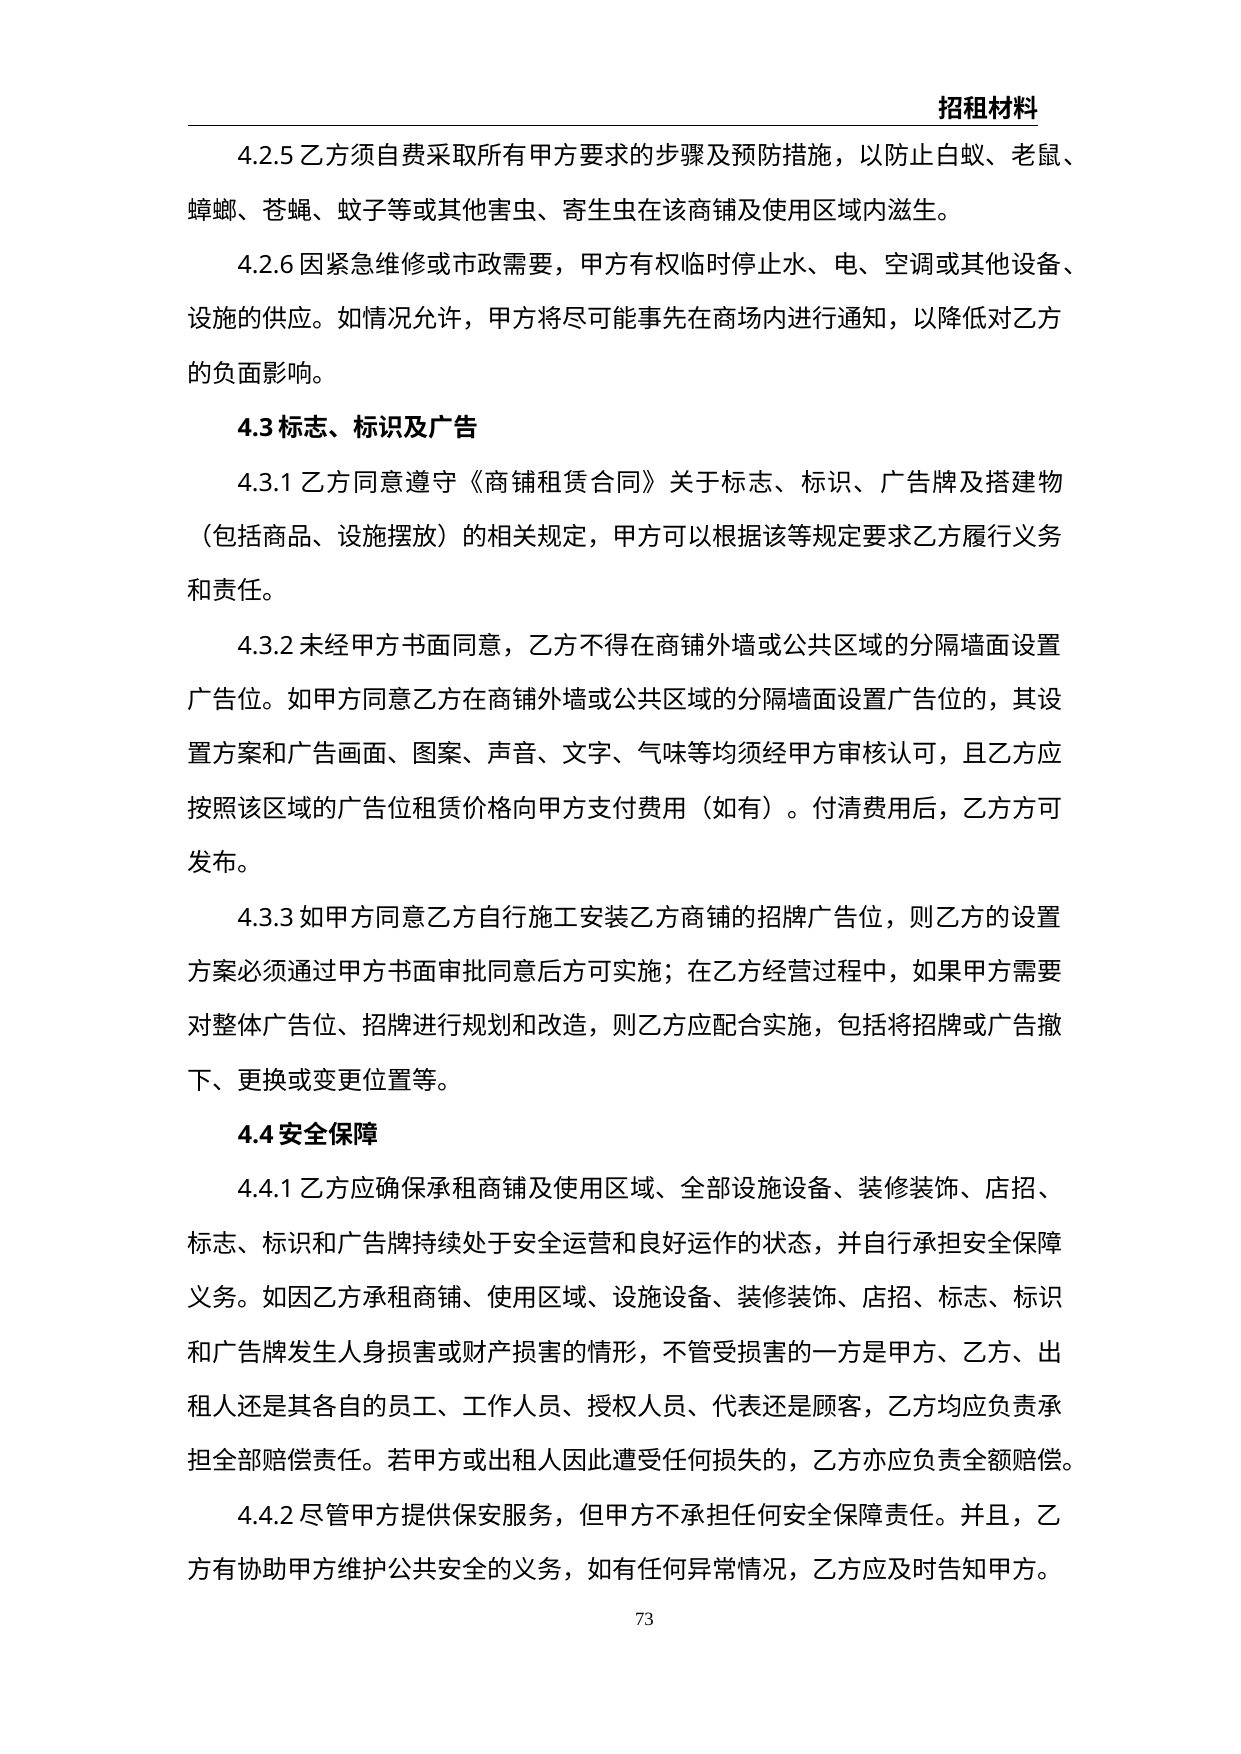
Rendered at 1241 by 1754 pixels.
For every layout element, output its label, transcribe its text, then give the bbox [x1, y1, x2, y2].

text 4.2.5乙方须自费采取所有甲方要求的步骤及预防措施，以防止白蚁、老鼠、蟑螂、苍蝇、蚊子等或其他害虫、寄生虫在该商铺及使用区域内滋生。 [187, 136, 1063, 226]
text 4.4.2尽管甲方提供保安服务，但甲方不承担任何安全保障责任。并且，乙方有协助甲方维护公共安全的义务，如有任何异常情况，乙方应及时告知甲方。 [187, 1495, 1063, 1586]
text 4.2.6因紧急维修或市政需要，甲方有权临时停止水、电、空调或其他设备、设施的供应。如情况允许，甲方将尽可能事先在商场内进行通知，以降低对乙方的负面影响。 [187, 244, 1063, 389]
text 4.3.2未经甲方书面同意，乙方不得在商铺外墙或公共区域的分隔墙面设置广告位。如甲方同意乙方在商铺外墙或公共区域的分隔墙面设置广告位的，其设置方案和广告画面、图案、声音、文字、气味等均须经甲方审核认可，且乙方应按照该区域的广告位租赁价格向甲方支付费用（如有）。付清费用后，乙方方可发布。 [187, 625, 1063, 879]
text 4.3标志、标识及广告 [187, 408, 1063, 444]
text 4.3.3如甲方同意乙方自行施工安装乙方商铺的招牌广告位，则乙方的设置方案必须通过甲方书面审批同意后方可实施；在乙方经营过程中，如果甲方需要对整体广告位、招牌进行规划和改造，则乙方应配合实施，包括将招牌或广告撤下、更换或变更位置等。 [187, 897, 1063, 1096]
text 4.4安全保障 [187, 1114, 1063, 1151]
text 4.4.1乙方应确保承租商铺及使用区域、全部设施设备、装修装饰、店招、标志、标识和广告牌持续处于安全运营和良好运作的状态，并自行承担安全保障义务。如因乙方承租商铺、使用区域、设施设备、装修装饰、店招、标志、标识和广告牌发生人身损害或财产损害的情形，不管受损害的一方是甲方、乙方、出租人还是其各自的员工、工作人员、授权人员、代表还是顾客，乙方均应负责承担全部赔偿责任。若甲方或出租人因此遭受任何损失的，乙方亦应负责全额赔偿。 [187, 1169, 1063, 1477]
text 4.3.1乙方同意遵守《商铺租赁合同》关于标志、标识、广告牌及搭建物（包括商品、设施摆放）的相关规定，甲方可以根据该等规定要求乙方履行义务和责任。 [187, 462, 1063, 607]
